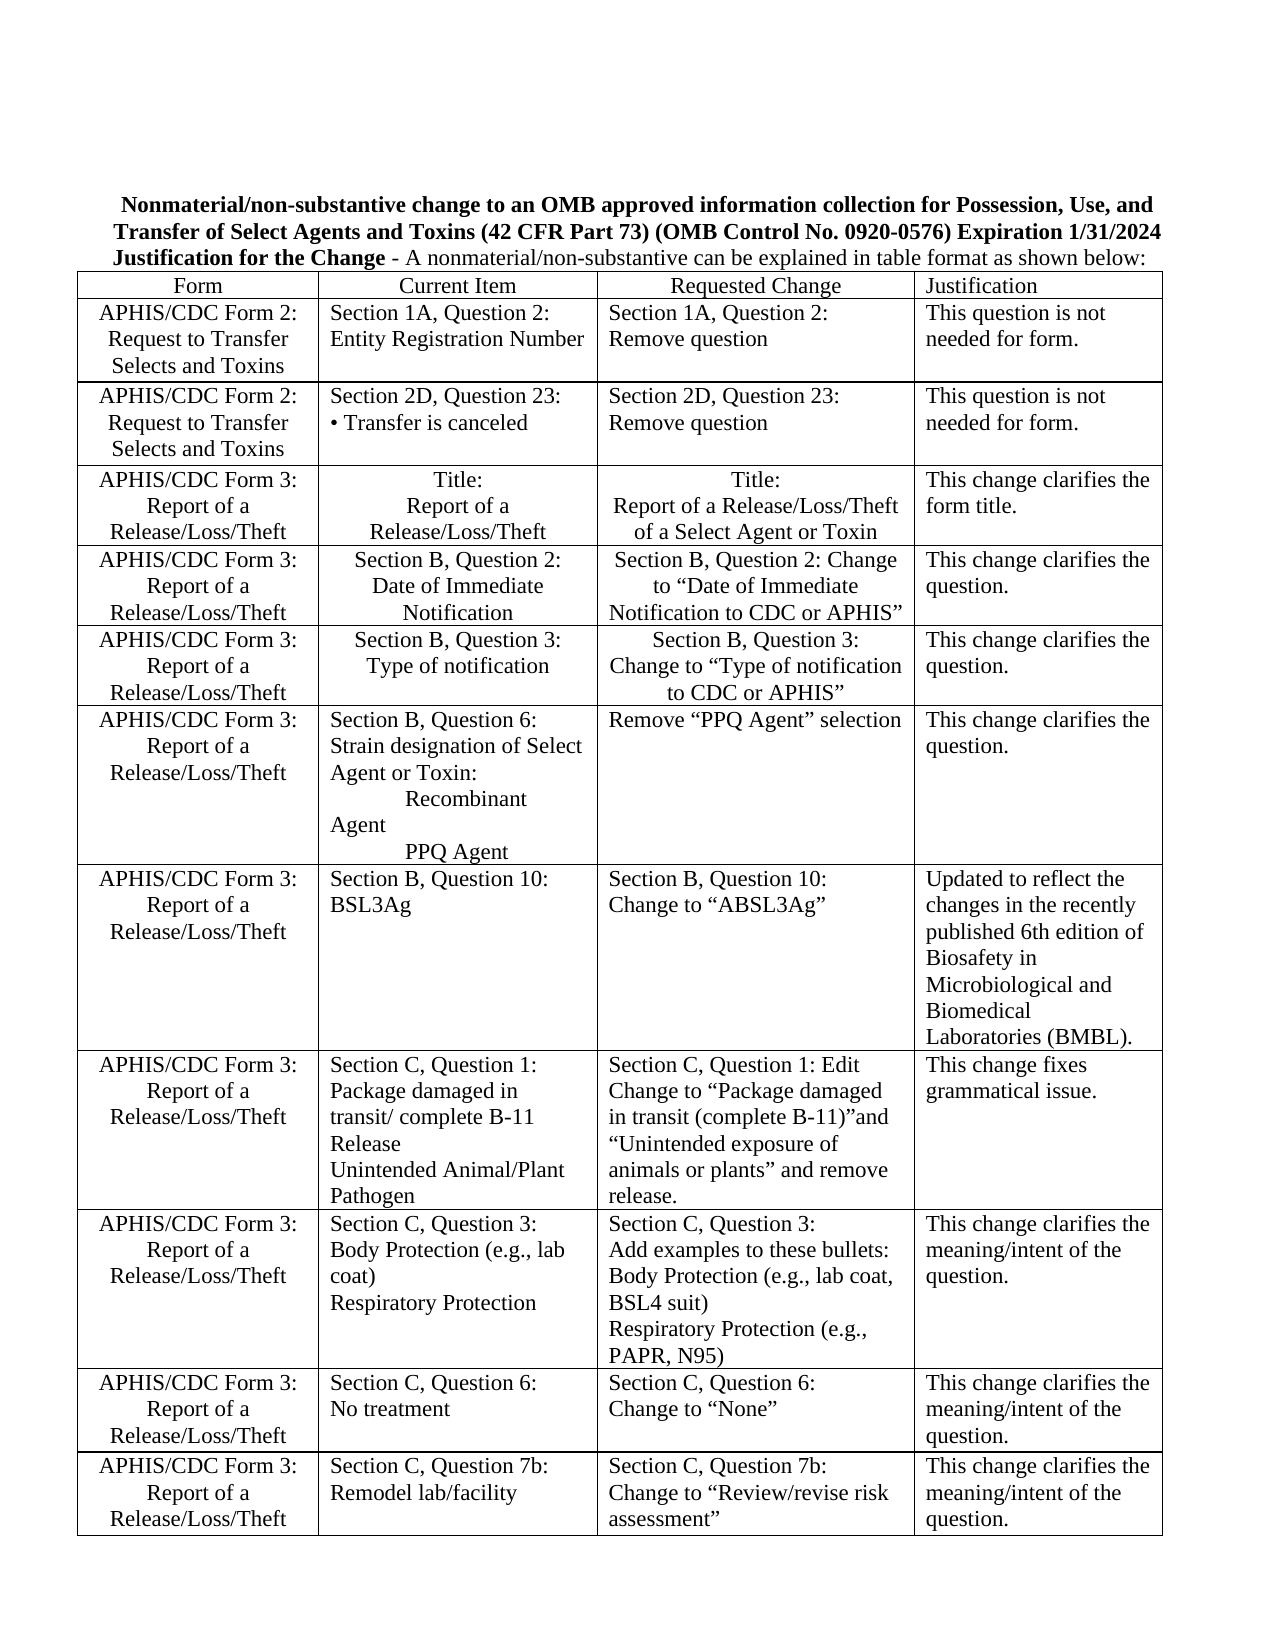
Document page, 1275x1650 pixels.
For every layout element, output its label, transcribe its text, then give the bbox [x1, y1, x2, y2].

table_cell This change clarifies the question. [915, 626, 1162, 705]
table_cell APHIS/CDC Form 3: Report of a Release/Loss/Theft [78, 1051, 318, 1209]
text Justification for the Change - A nonmaterial/non-substantive can be explained in table format as shown below: [112, 244, 1162, 271]
table_cell APHIS/CDC Form 3: Report of a Release/Loss/Theft [78, 865, 318, 1050]
table_cell This question is not needed for form. [915, 383, 1162, 465]
table_cell This change clarifies the meaning/intent of the question. [915, 1210, 1162, 1368]
table_cell Section C, Question 7b: Change to “Review/revise risk assessment” [598, 1453, 914, 1535]
table_cell Section C, Question 1: Edit Change to “Package damaged in transit (complete B-11)”and “Unintended exposure of animals or plants” and remove release. [598, 1051, 914, 1209]
table_cell APHIS/CDC Form 2: Request to Transfer Selects and Toxins [78, 383, 318, 465]
table_cell This change clarifies the meaning/intent of the question. [915, 1453, 1162, 1535]
table_header Form [78, 272, 318, 298]
table_cell Section C, Question 3: Add examples to these bullets: Body Protection (e.g., lab coat, BSL4 suit) Respiratory Protection (e.g., PAPR, N95) [598, 1210, 914, 1368]
table_cell Section B, Question 10: BSL3Ag [319, 865, 597, 1050]
table_cell This change clarifies the question. [915, 706, 1162, 864]
table_cell Section B, Question 3: Type of notification [319, 626, 597, 705]
table_cell Section 2D, Question 23: Remove question [598, 383, 914, 465]
table_header Current Item [319, 272, 597, 298]
table_header Justification [915, 272, 1162, 298]
table_cell Section B, Question 2: Date of Immediate Notification [319, 546, 597, 625]
table_cell Section 1A, Question 2: Entity Registration Number [319, 299, 597, 381]
table_cell APHIS/CDC Form 3: Report of a Release/Loss/Theft [78, 1210, 318, 1368]
table_cell Title: Report of a Release/Loss/Theft of a Select Agent or Toxin [598, 466, 914, 545]
table_cell Section C, Question 1: Package damaged in transit/ complete B-11 Release Unintended Animal/Plant Pathogen [319, 1051, 597, 1209]
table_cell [78, 1453, 318, 1535]
table_cell APHIS/CDC Form 3: Report of a Release/Loss/Theft [78, 466, 318, 545]
table_cell Updated to reflect the changes in the recently published 6th edition of Biosafety in Microbiological and Biomedical Laboratories (BMBL). [915, 865, 1162, 1050]
table_cell This change fixes grammatical issue. [915, 1051, 1162, 1209]
table_cell Section 2D, Question 23: • Transfer is canceled [319, 383, 597, 465]
table_cell APHIS/CDC Form 3: Report of a Release/Loss/Theft [78, 546, 318, 625]
text Nonmaterial/non-substantive change to an OMB approved information collection for Possession, Use, and Transfer of Select Agents and Toxins (42 CFR Part 73) (OMB Control No. 0920-0576) Expiration 1/31/2024 [112, 192, 1162, 244]
table_cell Section C, Question 6: Change to “None” [598, 1369, 914, 1451]
table_cell Section B, Question 10: Change to “ABSL3Ag” [598, 865, 914, 1050]
table_cell Title: Report of a Release/Loss/Theft [319, 466, 597, 545]
table_cell Section B, Question 3: Change to “Type of notification to CDC or APHIS” [598, 626, 914, 705]
table_cell APHIS/CDC Form 3: Report of a Release/Loss/Theft [78, 706, 318, 864]
table_cell APHIS/CDC Form 3: Report of a Release/Loss/Theft [78, 626, 318, 705]
table_cell This change clarifies the form title. [915, 466, 1162, 545]
table_cell Section C, Question 7b: Remodel lab/facility [319, 1453, 597, 1535]
table_cell APHIS/CDC Form 3: Report of a Release/Loss/Theft [78, 1369, 318, 1451]
table_cell This change clarifies the meaning/intent of the question. [915, 1369, 1162, 1451]
table_cell This question is not needed for form. [915, 299, 1162, 381]
table_cell Section C, Question 3: Body Protection (e.g., lab coat) Respiratory Protection [319, 1210, 597, 1368]
table_cell Section B, Question 6: Strain designation of Select Agent or Toxin:  Recombinant Agent  PPQ Agent [319, 706, 597, 864]
table_cell This change clarifies the question. [915, 546, 1162, 625]
table_cell Section C, Question 6: No treatment [319, 1369, 597, 1451]
table_cell Section B, Question 2: Change to “Date of Immediate Notification to CDC or APHIS” [598, 546, 914, 625]
table_cell Section 1A, Question 2: Remove question [598, 299, 914, 381]
table_header Requested Change [598, 272, 914, 298]
table_cell Remove “PPQ Agent” selection [598, 706, 914, 864]
table_cell APHIS/CDC Form 2: Request to Transfer Selects and Toxins [78, 299, 318, 381]
